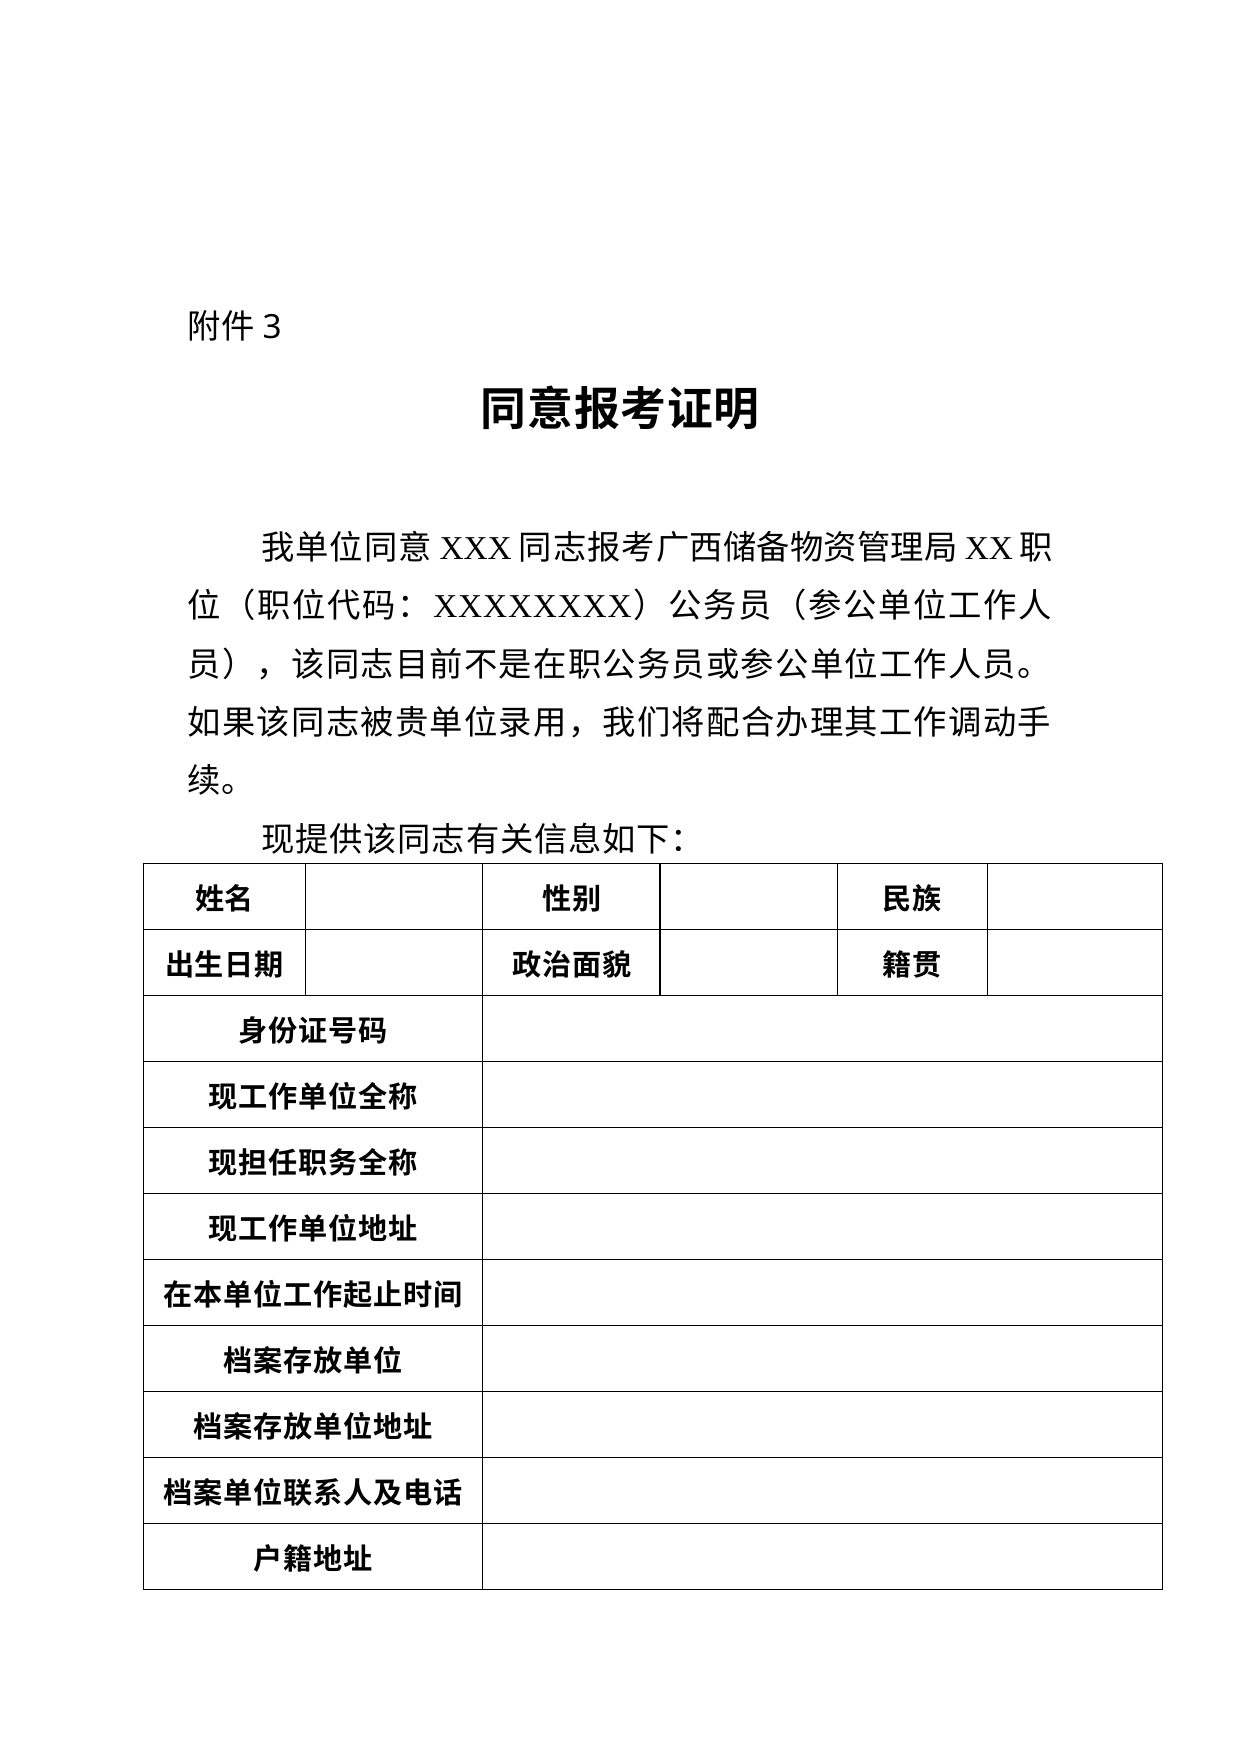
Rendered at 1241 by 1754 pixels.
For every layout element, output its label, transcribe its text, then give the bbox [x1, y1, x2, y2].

table_cell [483, 1458, 1162, 1523]
table_cell [483, 1062, 1162, 1127]
table_cell [483, 1128, 1162, 1193]
table_cell [483, 1392, 1162, 1457]
table_cell 档案存放单位 [144, 1326, 482, 1391]
table_cell [483, 1194, 1162, 1259]
text 附件3 [187, 292, 1053, 357]
text 我单位同意XXX同志报考广西储备物资管理局XX职位（职位代码：XXXXXXXX）公务员（参公单位工作人员），该同志目前不是在职公务员或参公单位工作人员。如果该同志被贵单位录用，我们将配合办理其工作调动手续。 [187, 513, 1053, 804]
table_cell 档案单位联系人及电话 [144, 1458, 482, 1523]
table_cell [988, 930, 1162, 995]
table_cell 在本单位工作起止时间 [144, 1260, 482, 1325]
table_cell 政治面貌 [483, 930, 659, 995]
table_cell 现工作单位全称 [144, 1062, 482, 1127]
table_cell [483, 1326, 1162, 1391]
table_cell 户籍地址 [144, 1524, 482, 1589]
table_cell [483, 996, 1162, 1061]
table_cell 身份证号码 [144, 996, 482, 1061]
table_cell 出生日期 [144, 930, 305, 995]
table_header [306, 864, 482, 929]
table_header 民族 [838, 864, 987, 929]
table_cell 现工作单位地址 [144, 1194, 482, 1259]
table_header 姓名 [144, 864, 305, 929]
table_header [988, 864, 1162, 929]
table_cell 籍贯 [838, 930, 987, 995]
text 同意报考证明 [187, 357, 1053, 454]
table_header [661, 864, 837, 929]
table_cell [661, 930, 837, 995]
text 现提供该同志有关信息如下： [187, 804, 1053, 863]
table_cell [306, 930, 482, 995]
table_cell 档案存放单位地址 [144, 1392, 482, 1457]
table_header 性别 [483, 864, 659, 929]
table_cell 现担任职务全称 [144, 1128, 482, 1193]
table_cell [483, 1524, 1162, 1589]
table_cell [483, 1260, 1162, 1325]
